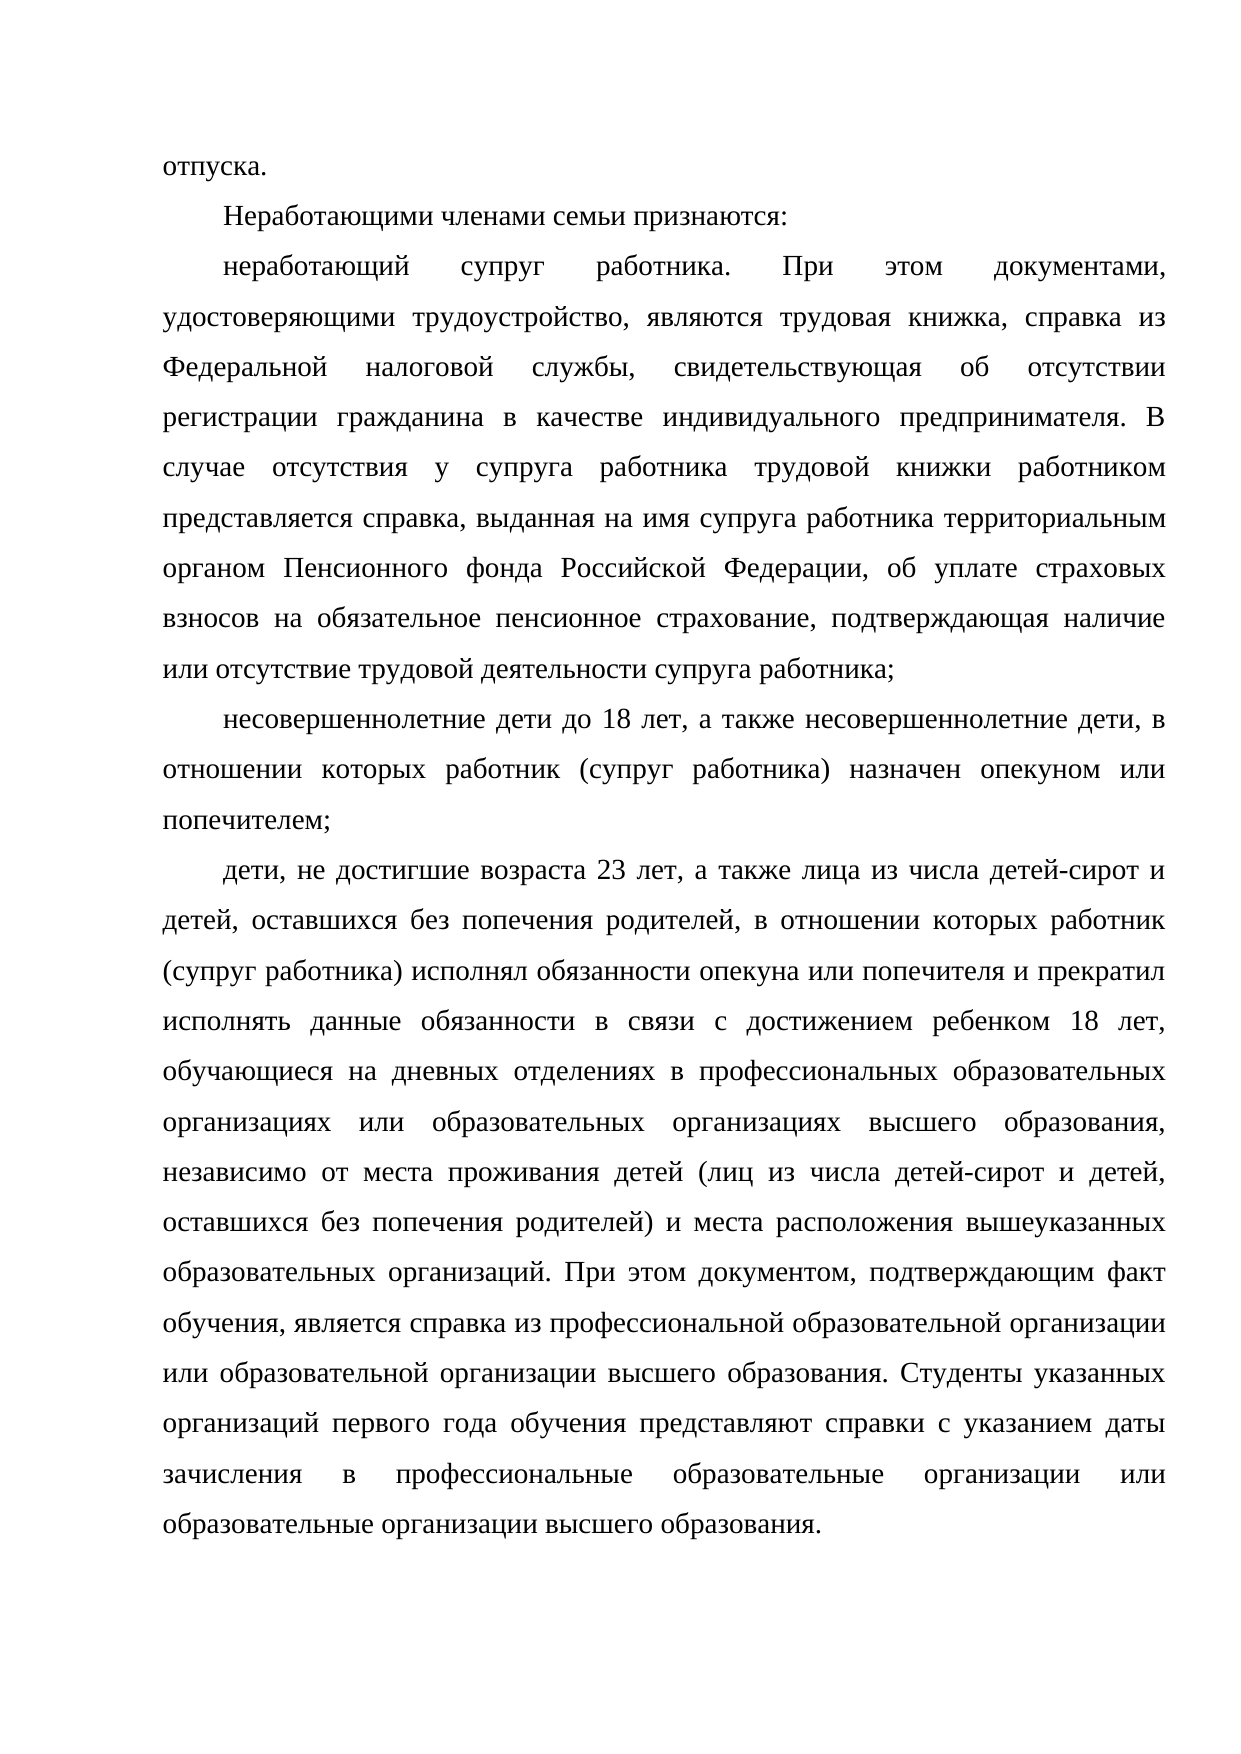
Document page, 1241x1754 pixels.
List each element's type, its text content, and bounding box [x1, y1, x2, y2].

text несовершеннолетние дети до 18 лет, а также несовершеннолетние дети, в отношении которых работник (супруг работника) назначен опекуном или попечителем; [162, 701, 1167, 835]
text дети, не достигшие возраста 23 лет, а также лица из числа детей-сирот и детей, оставшихся без попечения родителей, в отношении которых работник (супруг работника) исполнял обязанности опекуна или попечителя и прекратил исполнять данные обязанности в связи с достижением ребенком 18 лет, обучающиеся на дневных отделениях в профессиональных образовательных организациях или образовательных организациях высшего образования, независимо от места проживания детей (лиц из числа детей-сирот и детей, оставшихся без попечения родителей) и места расположения вышеуказанных образовательных организаций. При этом документом, подтверждающим факт обучения, является справка из профессиональной образовательной организации или образовательной организации высшего образования. Студенты указанных организаций первого года обучения представляют справки с указанием даты зачисления в профессиональные образовательные организации или образовательные организации высшего образования. [162, 852, 1167, 1540]
text неработающий супруг работника. При этом документами, удостоверяющими трудоустройство, являются трудовая книжка, справка из Федеральной налоговой службы, свидетельствующая об отсутствии регистрации гражданина в качестве индивидуального предпринимателя. В случае отсутствия у супруга работника трудовой книжки работником представляется справка, выданная на имя супруга работника территориальным органом Пенсионного фонда Российской Федерации, об уплате страховых взносов на обязательное пенсионное страхование, подтверждающая наличие или отсутствие трудовой деятельности супруга работника; [162, 248, 1167, 684]
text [162, 148, 1167, 181]
text Неработающими членами семьи признаются: [162, 198, 1167, 232]
